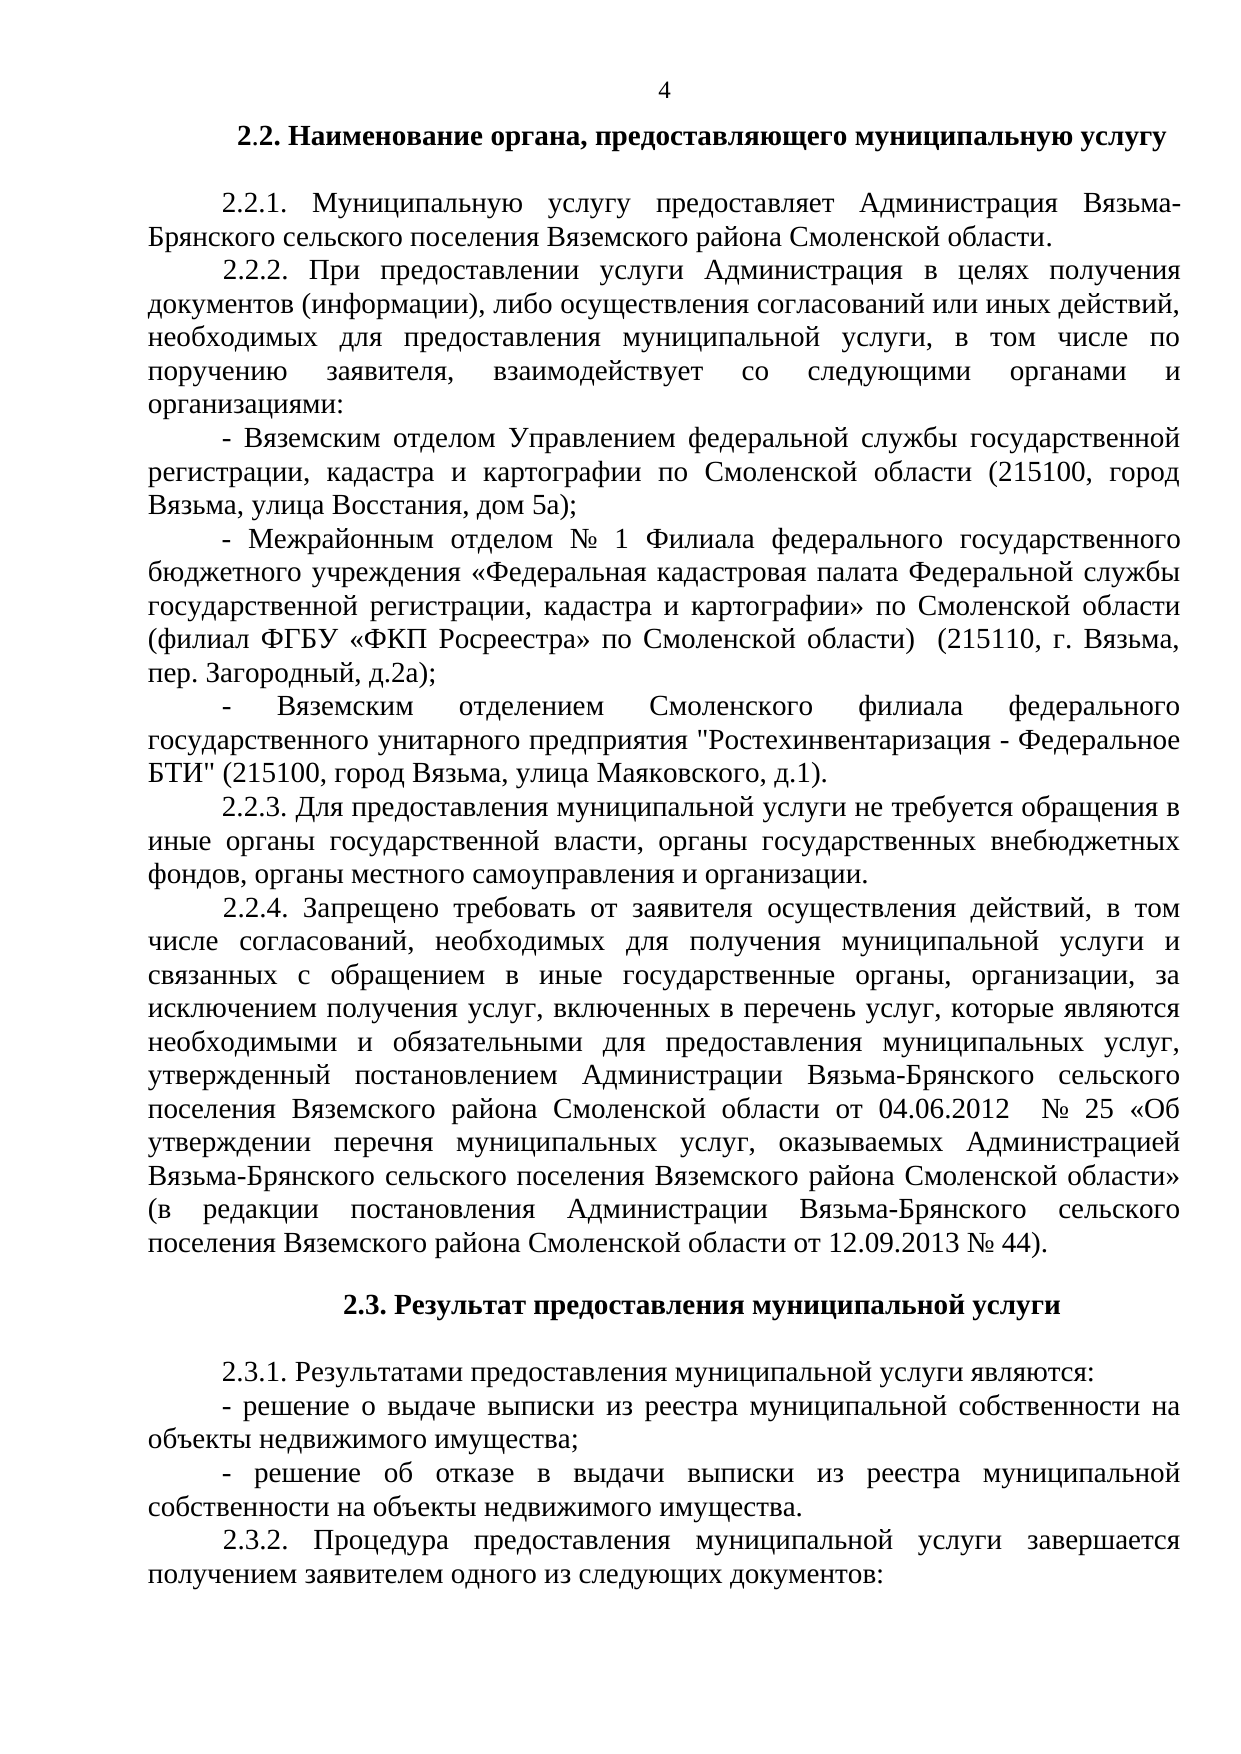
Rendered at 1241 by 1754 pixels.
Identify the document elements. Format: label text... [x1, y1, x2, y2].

text 2.2.3. Для предоставления муниципальной услуги не требуется обращения в иные органы государственной власти, органы государственных внебюджетных фондов, органы местного самоуправления и организации. [148, 789, 1181, 890]
text - решение о выдаче выписки из реестра муниципальной собственности на объекты недвижимого имущества; [148, 1388, 1181, 1455]
text 2.3. Результат предоставления муниципальной услуги [148, 1287, 1181, 1321]
text 2.2.1. Муниципальную услугу предоставляет Администрация Вязьма-Брянского сельского поселения Вяземского района Смоленской области. [148, 185, 1181, 252]
text 2.3.1. Результатами предоставления муниципальной услуги являются: [148, 1354, 1181, 1388]
text - Вяземским отделением Смоленского филиала федерального государственного унитарного предприятия "Ростехинвентаризация - Федеральное БТИ" (215100, город Вязьма, улица Маяковского, д.1). [148, 688, 1181, 789]
text 2.2.4. Запрещено требовать от заявителя осуществления действий, в том числе согласований, необходимых для получения муниципальной услуги и связанных с обращением в иные государственные органы, организации, за исключением получения услуг, включенных в перечень услуг, которые являются необходимыми и обязательными для предоставления муниципальных услуг, утвержденный постановлением Администрации Вязьма-Брянского сельского поселения Вяземского района Смоленской области от 04.06.2012 № 25 «Об утверждении перечня муниципальных услуг, оказываемых Администрацией Вязьма-Брянского сельского поселения Вяземского района Смоленской области» (в редакции постановления Администрации Вязьма-Брянского сельского поселения Вяземского района Смоленской области от 12.09.2013 № 44). [148, 890, 1181, 1259]
text 2.2.2. При предоставлении услуги Администрация в целях получения документов (информации), либо осуществления согласований или иных действий, необходимых для предоставления муниципальной услуги, в том числе по поручению заявителя, взаимодействует со следующими органами и организациями: [148, 252, 1181, 420]
text 2.2. Наименование органа, предоставляющего муниципальную услугу [148, 118, 1181, 152]
text - Межрайонным отделом № 1 Филиала федерального государственного бюджетного учреждения «Федеральная кадастровая палата Федеральной службы государственной регистрации, кадастра и картографии» по Смоленской области (филиал ФГБУ «ФКП Росреестра» по Смоленской области) (215110, г. Вязьма, пер. Загородный, д.2а); [148, 521, 1181, 688]
text - Вяземским отделом Управлением федеральной службы государственной регистрации, кадастра и картографии по Смоленской области (215100, город Вязьма, улица Восстания, дом 5а); [148, 420, 1181, 521]
text 2.3.2. Процедура предоставления муниципальной услуги завершается получением заявителем одного из следующих документов: [148, 1522, 1181, 1589]
text - решение об отказе в выдачи выписки из реестра муниципальной собственности на объекты недвижимого имущества. [148, 1455, 1181, 1522]
